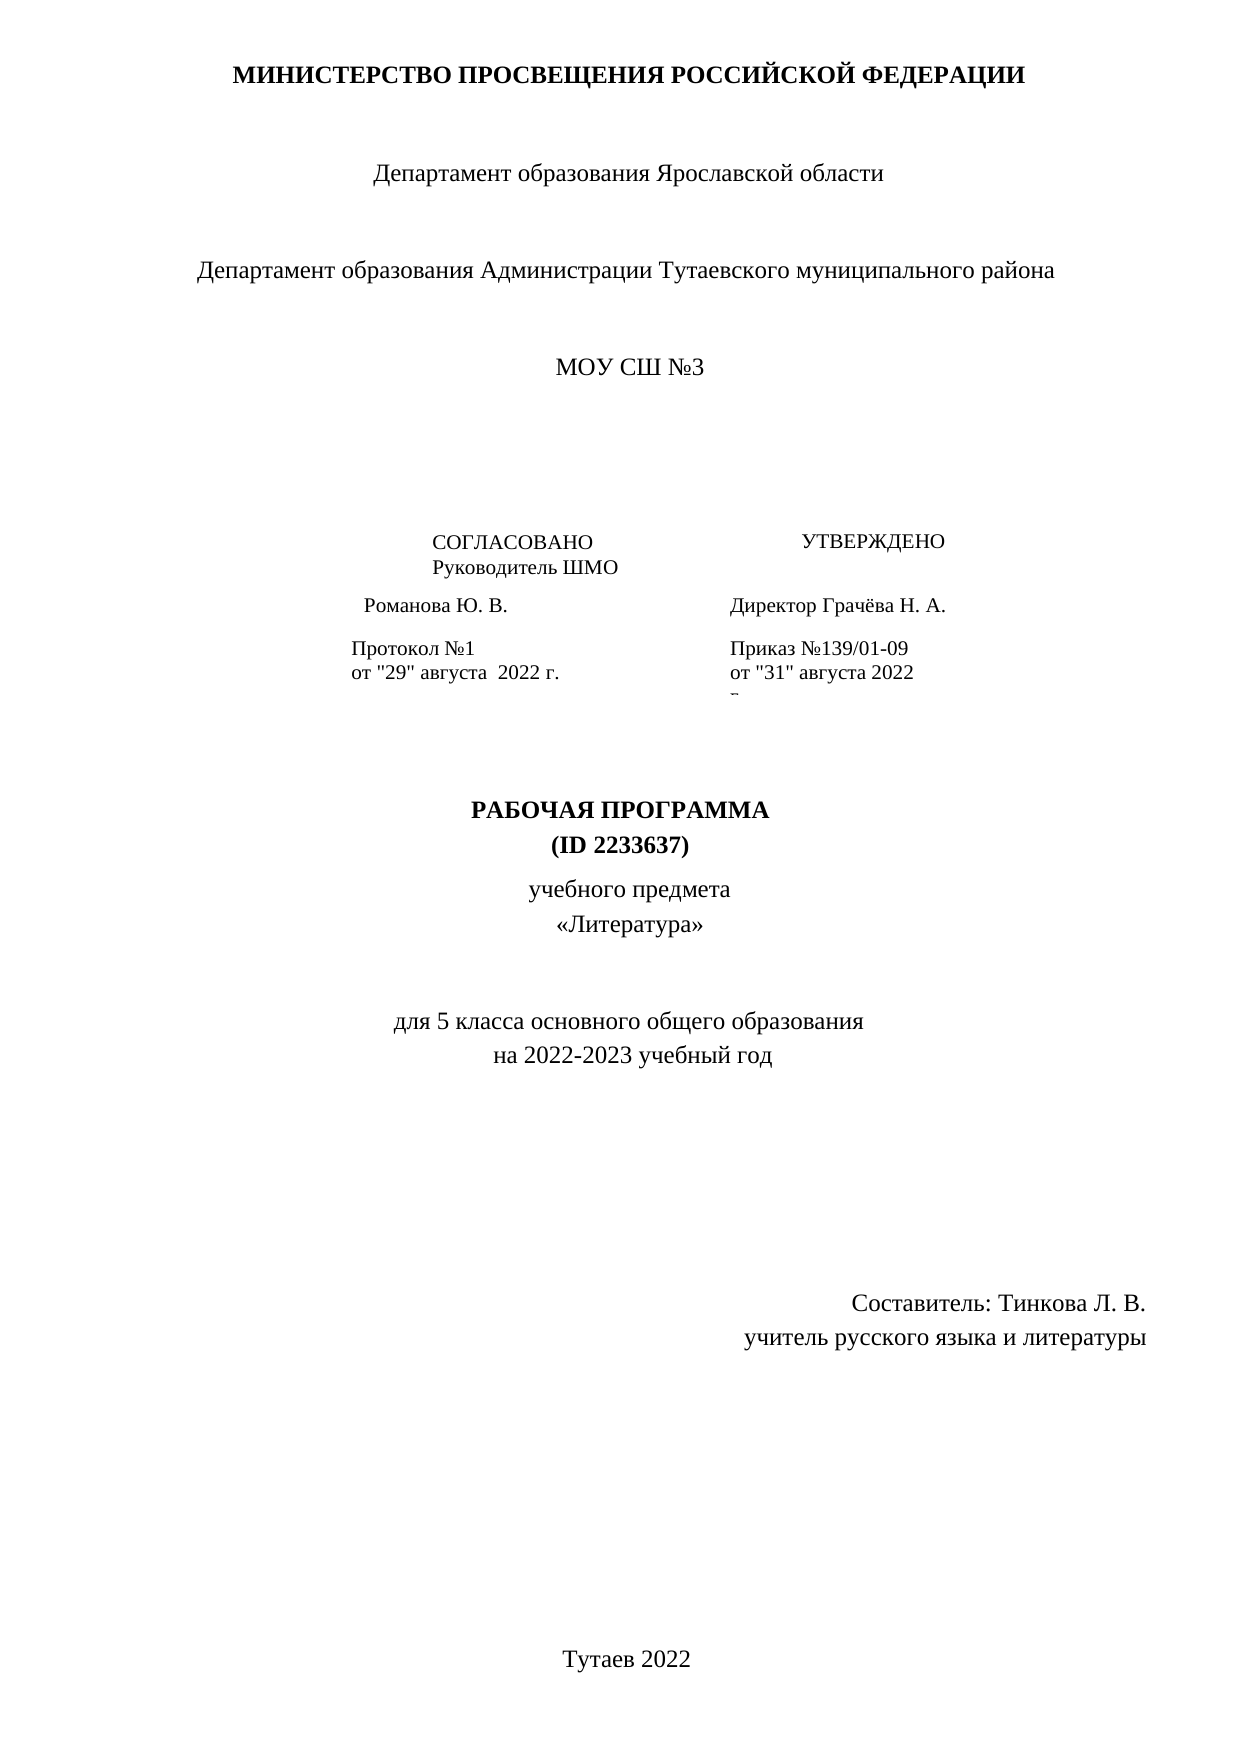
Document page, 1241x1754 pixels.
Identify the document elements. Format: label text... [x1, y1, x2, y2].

text учитель русского языка и литературы [150, 1324, 1147, 1351]
table_header Романова Ю. В. Протокол №1 от "29" августа 2022 г. [204, 588, 639, 695]
text МОУ СШ №3 [150, 353, 704, 381]
text (ID 2233637) [150, 831, 689, 858]
text Департамент образования Администрации Тутаевского муниципального района [197, 256, 1149, 283]
table_header Директор Грачёва Н. А. Приказ №139/01-09 от "31" августа 2022 г. [639, 588, 1015, 695]
text МИНИСТЕРСТВО ПРОСВЕЩЕНИЯ РОССИЙСКОЙ ФЕДЕРАЦИИ [232, 62, 1149, 89]
text для 5 класса основного общего образования [394, 1007, 1149, 1035]
table_header СОГЛАСОВАНО Руководитель ШМО [285, 524, 707, 581]
text «Литература» [150, 910, 704, 938]
table_header УТВЕРЖДЕНО [708, 524, 1039, 581]
text Департамент образования Ярославской области [373, 159, 1149, 186]
text Составитель: Тинкова Л. В. [150, 1289, 1146, 1317]
text учебного предмета [150, 876, 731, 903]
text РАБОЧАЯ ПРОГРАММА [150, 797, 769, 824]
text Тутаев 2022 [150, 1646, 691, 1673]
text на 2022-2023 учебный год [150, 1042, 772, 1069]
